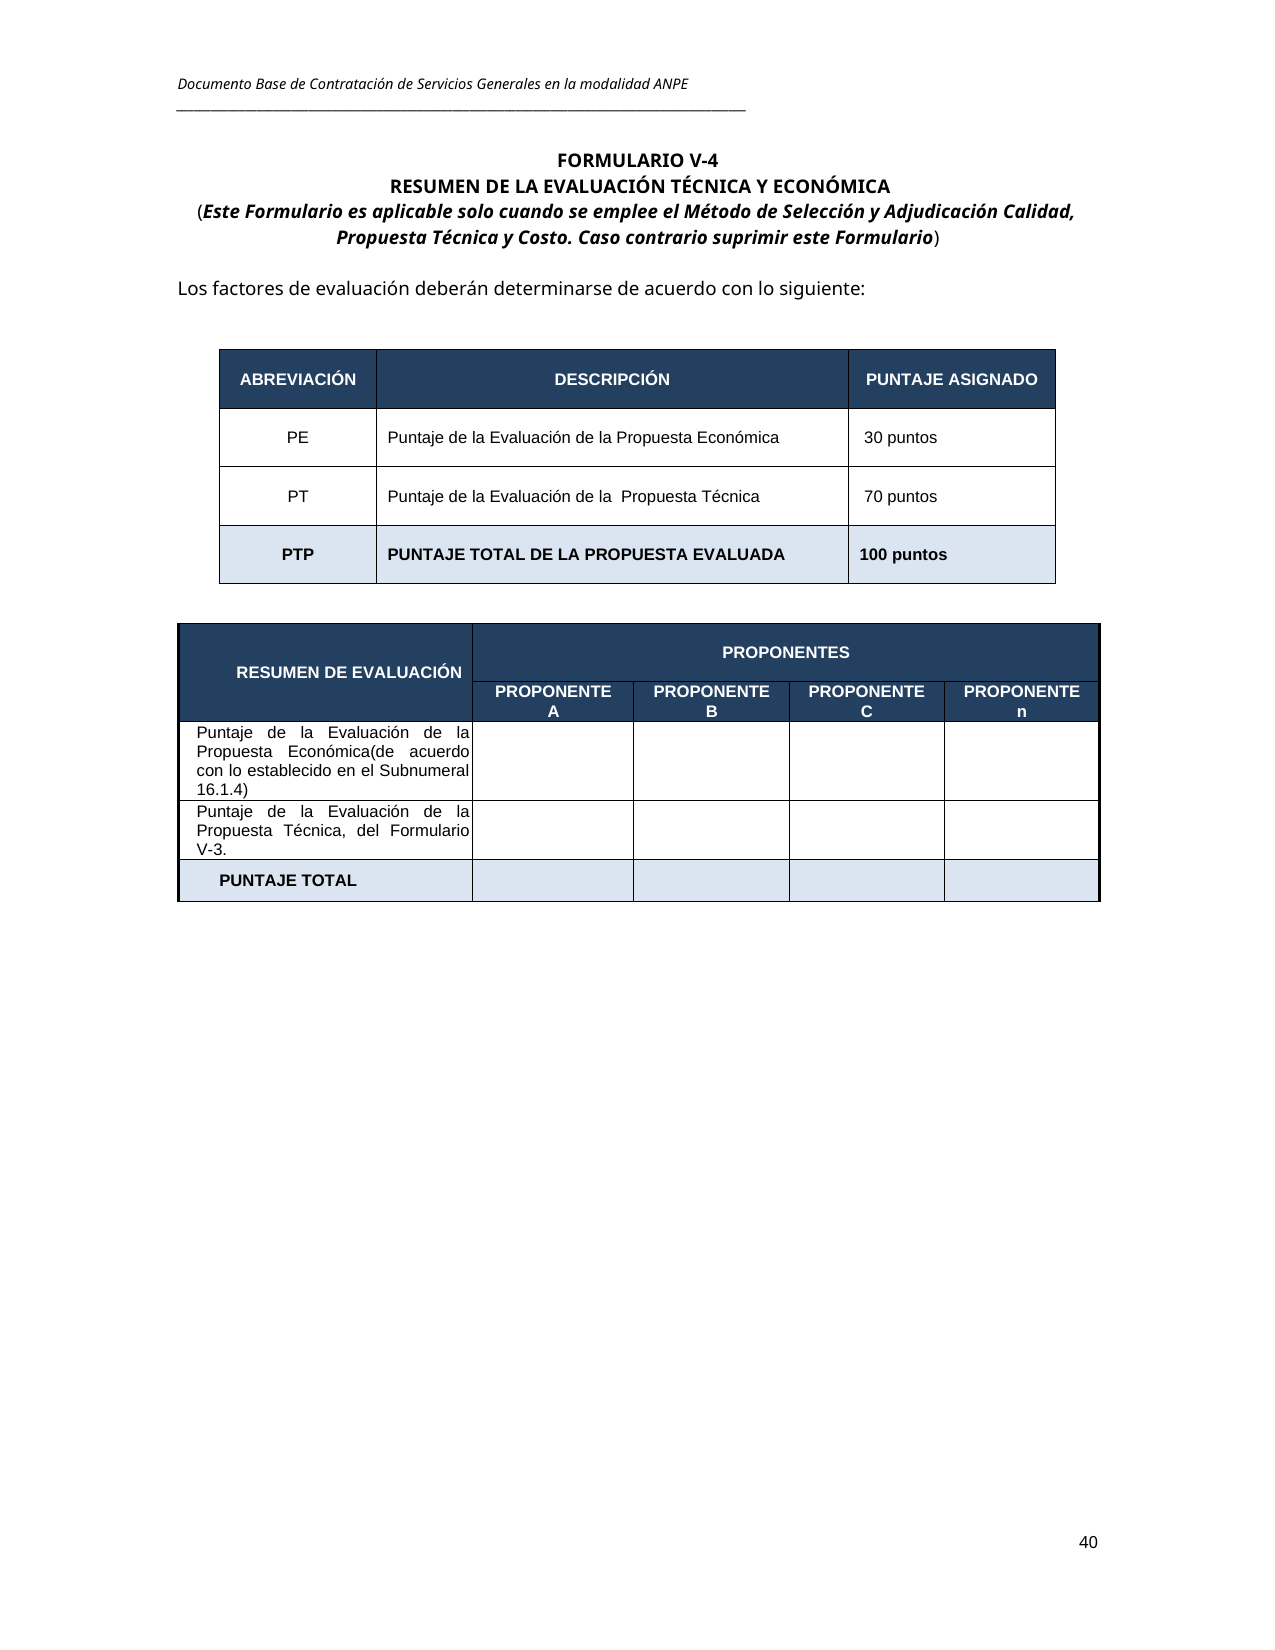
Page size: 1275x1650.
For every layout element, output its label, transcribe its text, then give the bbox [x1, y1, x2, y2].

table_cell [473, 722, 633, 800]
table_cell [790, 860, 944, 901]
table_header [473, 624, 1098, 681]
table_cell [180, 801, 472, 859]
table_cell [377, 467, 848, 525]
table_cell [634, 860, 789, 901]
text FORMULARIO V-4 [177, 148, 1098, 173]
text (Este Formulario es aplicable solo cuando se emplee el Método de Selección y Adjudicación Calidad, Propuesta Técnica y Costo. Caso contrario suprimir este Formulario) [177, 199, 1098, 250]
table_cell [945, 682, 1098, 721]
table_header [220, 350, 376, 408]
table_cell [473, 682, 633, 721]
text RESUMEN DE LA EVALUACIÓN TÉCNICA Y ECONÓMICA [177, 173, 1098, 199]
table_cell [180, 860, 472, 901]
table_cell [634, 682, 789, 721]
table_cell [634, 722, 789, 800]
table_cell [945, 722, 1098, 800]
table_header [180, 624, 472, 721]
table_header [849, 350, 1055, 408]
text Los factores de evaluación deberán determinarse de acuerdo con lo siguiente: [177, 275, 1098, 301]
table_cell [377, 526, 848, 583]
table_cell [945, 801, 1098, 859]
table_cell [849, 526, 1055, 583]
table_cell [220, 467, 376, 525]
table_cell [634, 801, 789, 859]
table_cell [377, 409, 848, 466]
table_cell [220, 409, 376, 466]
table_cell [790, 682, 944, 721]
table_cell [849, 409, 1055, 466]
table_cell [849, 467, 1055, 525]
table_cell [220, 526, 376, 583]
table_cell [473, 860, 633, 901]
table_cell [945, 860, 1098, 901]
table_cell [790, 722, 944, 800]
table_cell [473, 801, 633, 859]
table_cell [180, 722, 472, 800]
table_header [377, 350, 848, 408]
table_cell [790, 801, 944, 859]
